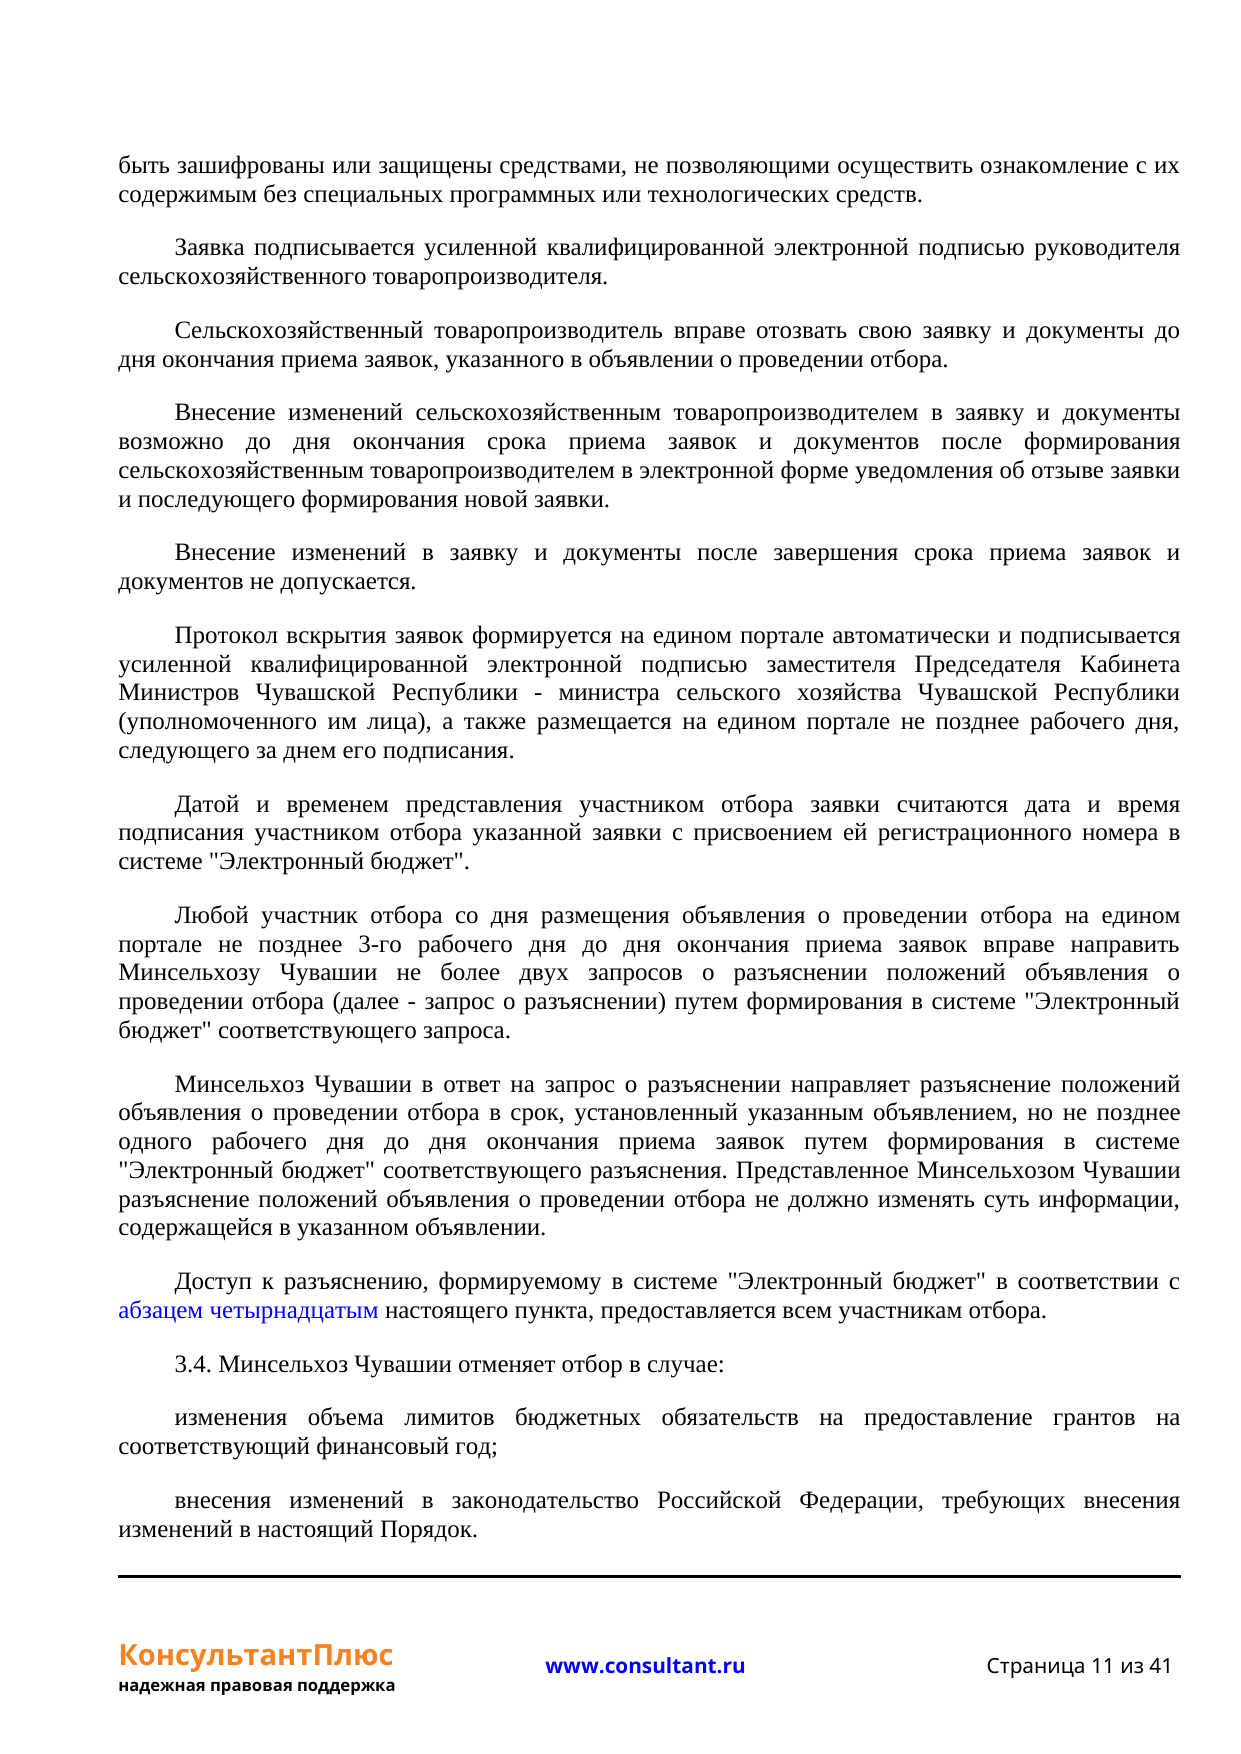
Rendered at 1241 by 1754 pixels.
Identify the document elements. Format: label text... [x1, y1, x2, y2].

text Протокол вскрытия заявок формируется на едином портале автоматически и подписывается усиленной квалифицированной электронной подписью заместителя Председателя Кабинета Министров Чувашской Республики - министра сельского хозяйства Чувашской Республики (уполномоченного им лица), а также размещается на едином портале не позднее рабочего дня, следующего за днем его подписания. [118, 620, 1181, 764]
text Минсельхоз Чувашии в ответ на запрос о разъяснении направляет разъяснение положений объявления о проведении отбора в срок, установленный указанным объявлением, но не позднее одного рабочего дня до дня окончания приема заявок путем формирования в системе "Электронный бюджет" соответствующего разъяснения. Представленное Минсельхозом Чувашии разъяснение положений объявления о проведении отбора не должно изменять суть информации, содержащейся в указанном объявлении. [118, 1069, 1181, 1241]
text изменения объема лимитов бюджетных обязательств на предоставление грантов на соответствующий финансовый год; [118, 1402, 1181, 1460]
text Внесение изменений сельскохозяйственным товаропроизводителем в заявку и документы возможно до дня окончания срока приема заявок и документов после формирования сельскохозяйственным товаропроизводителем в электронной форме уведомления об отзыве заявки и последующего формирования новой заявки. [118, 397, 1181, 512]
text Заявка подписывается усиленной квалифицированной электронной подписью руководителя сельскохозяйственного товаропроизводителя. [118, 232, 1181, 290]
text внесения изменений в законодательство Российской Федерации, требующих внесения изменений в настоящий Порядок. [118, 1485, 1181, 1542]
text Внесение изменений в заявку и документы после завершения срока приема заявок и документов не допускается. [118, 537, 1181, 595]
text Сельскохозяйственный товаропроизводитель вправе отозвать свою заявку и документы до дня окончания приема заявок, указанного в объявлении о проведении отбора. [118, 315, 1181, 372]
text Доступ к разъяснению, формируемому в системе "Электронный бюджет" в соответствии с абзацем четырнадцатым настоящего пункта, предоставляется всем участникам отбора. [118, 1266, 1181, 1324]
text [118, 150, 1181, 207]
text 3.4. Минсельхоз Чувашии отменяет отбор в случае: [118, 1349, 1181, 1377]
text Датой и временем представления участником отбора заявки считаются дата и время подписания участником отбора указанной заявки с присвоением ей регистрационного номера в системе "Электронный бюджет". [118, 789, 1181, 875]
text Любой участник отбора со дня размещения объявления о проведении отбора на едином портале не позднее 3-го рабочего дня до дня окончания приема заявок вправе направить Минсельхозу Чувашии не более двух запросов о разъяснении положений объявления о проведении отбора (далее - запрос о разъяснении) путем формирования в системе "Электронный бюджет" соответствующего запроса. [118, 900, 1181, 1044]
